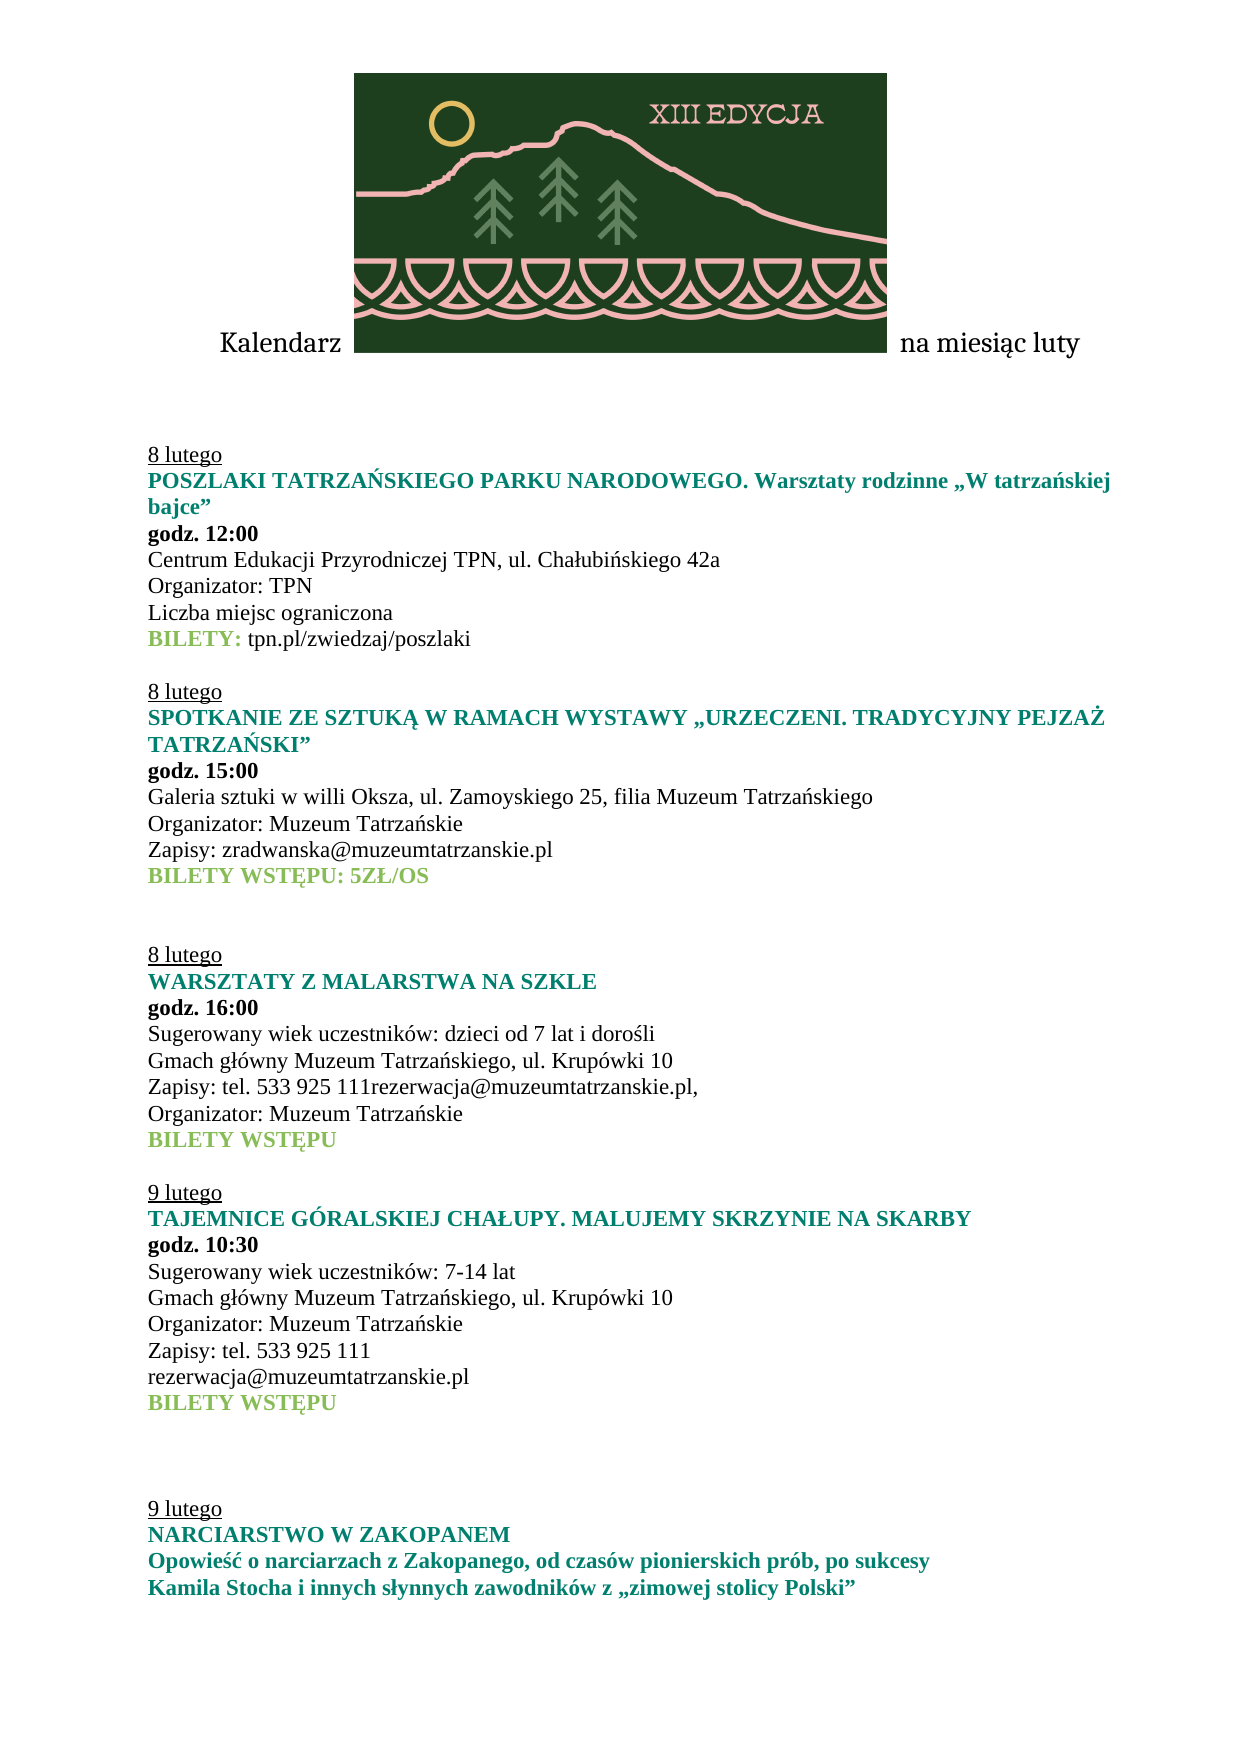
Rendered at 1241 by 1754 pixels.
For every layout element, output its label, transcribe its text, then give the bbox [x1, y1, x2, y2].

text 8 lutego [148, 678, 1152, 704]
text Zapisy: zradwanska@muzeumtatrzanskie.pl [148, 836, 1152, 862]
text Gmach główny Muzeum Tatrzańskiego, ul. Krupówki 10 [148, 1284, 1152, 1310]
text rezerwacja@muzeumtatrzanskie.pl [148, 1363, 1152, 1389]
text godz. 10:30 [148, 1231, 1152, 1258]
text Kamila Stocha i innych słynnych zawodników z „zimowej stolicy Polski” [148, 1574, 1152, 1600]
text WARSZTATY Z MALARSTWA NA SZKLE [148, 968, 1152, 994]
text Sugerowany wiek uczestników: dzieci od 7 lat i dorośli [148, 1021, 1152, 1047]
text BILETY WSTĘPU: 5ZŁ/OS [148, 862, 1152, 889]
text godz. 15:00 [148, 757, 1152, 783]
text BILETY WSTĘPU [148, 1126, 1152, 1152]
text Opowieść o narciarzach z Zakopanego, od czasów pionierskich prób, po sukcesy [148, 1548, 1152, 1574]
text 8 lutego [148, 441, 1152, 467]
text Organizator: TPN [148, 572, 1152, 599]
text Galeria sztuki w willi Oksza, ul. Zamoyskiego 25, filia Muzeum Tatrzańskiego [148, 783, 1152, 810]
text BILETY: tpn.pl/zwiedzaj/poszlaki [148, 625, 1152, 652]
text 8 lutego [148, 941, 1152, 968]
text SPOTKANIE ZE SZTUKĄ W RAMACH WYSTAWY „URZECZENI. TRADYCYJNY PEJZAŻ [148, 704, 1152, 731]
text Organizator: Muzeum Tatrzańskie [148, 1099, 1152, 1126]
text Liczba miejsc ograniczona [148, 599, 1152, 625]
text 9 lutego [148, 1495, 1152, 1521]
text NARCIARSTWO W ZAKOPANEM [148, 1521, 1152, 1548]
text Organizator: Muzeum Tatrzańskie [148, 1310, 1152, 1337]
text 9 lutego [148, 1179, 1152, 1205]
text POSZLAKI TATRZAŃSKIEGO PARKU NARODOWEGO. Warsztaty rodzinne „W tatrzańskiej bajce” [148, 467, 1152, 520]
text Centrum Edukacji Przyrodniczej TPN, ul. Chałubińskiego 42a [148, 546, 1152, 572]
text Sugerowany wiek uczestników: 7-14 lat [148, 1258, 1152, 1284]
text BILETY WSTĘPU [148, 1389, 1152, 1416]
text Zapisy: tel. 533 925 111 [148, 1337, 1152, 1363]
text Organizator: Muzeum Tatrzańskie [148, 810, 1152, 836]
picture [354, 73, 887, 353]
text TAJEMNICE GÓRALSKIEJ CHAŁUPY. MALUJEMY SKRZYNIE NA SKARBY [148, 1205, 1152, 1231]
text godz. 16:00 [148, 994, 1152, 1021]
text TATRZAŃSKI” [148, 731, 1152, 757]
text Zapisy: tel. 533 925 111rezerwacja@muzeumtatrzanskie.pl, [148, 1073, 1152, 1099]
text Gmach główny Muzeum Tatrzańskiego, ul. Krupówki 10 [148, 1047, 1152, 1073]
text godz. 12:00 [148, 520, 1152, 546]
